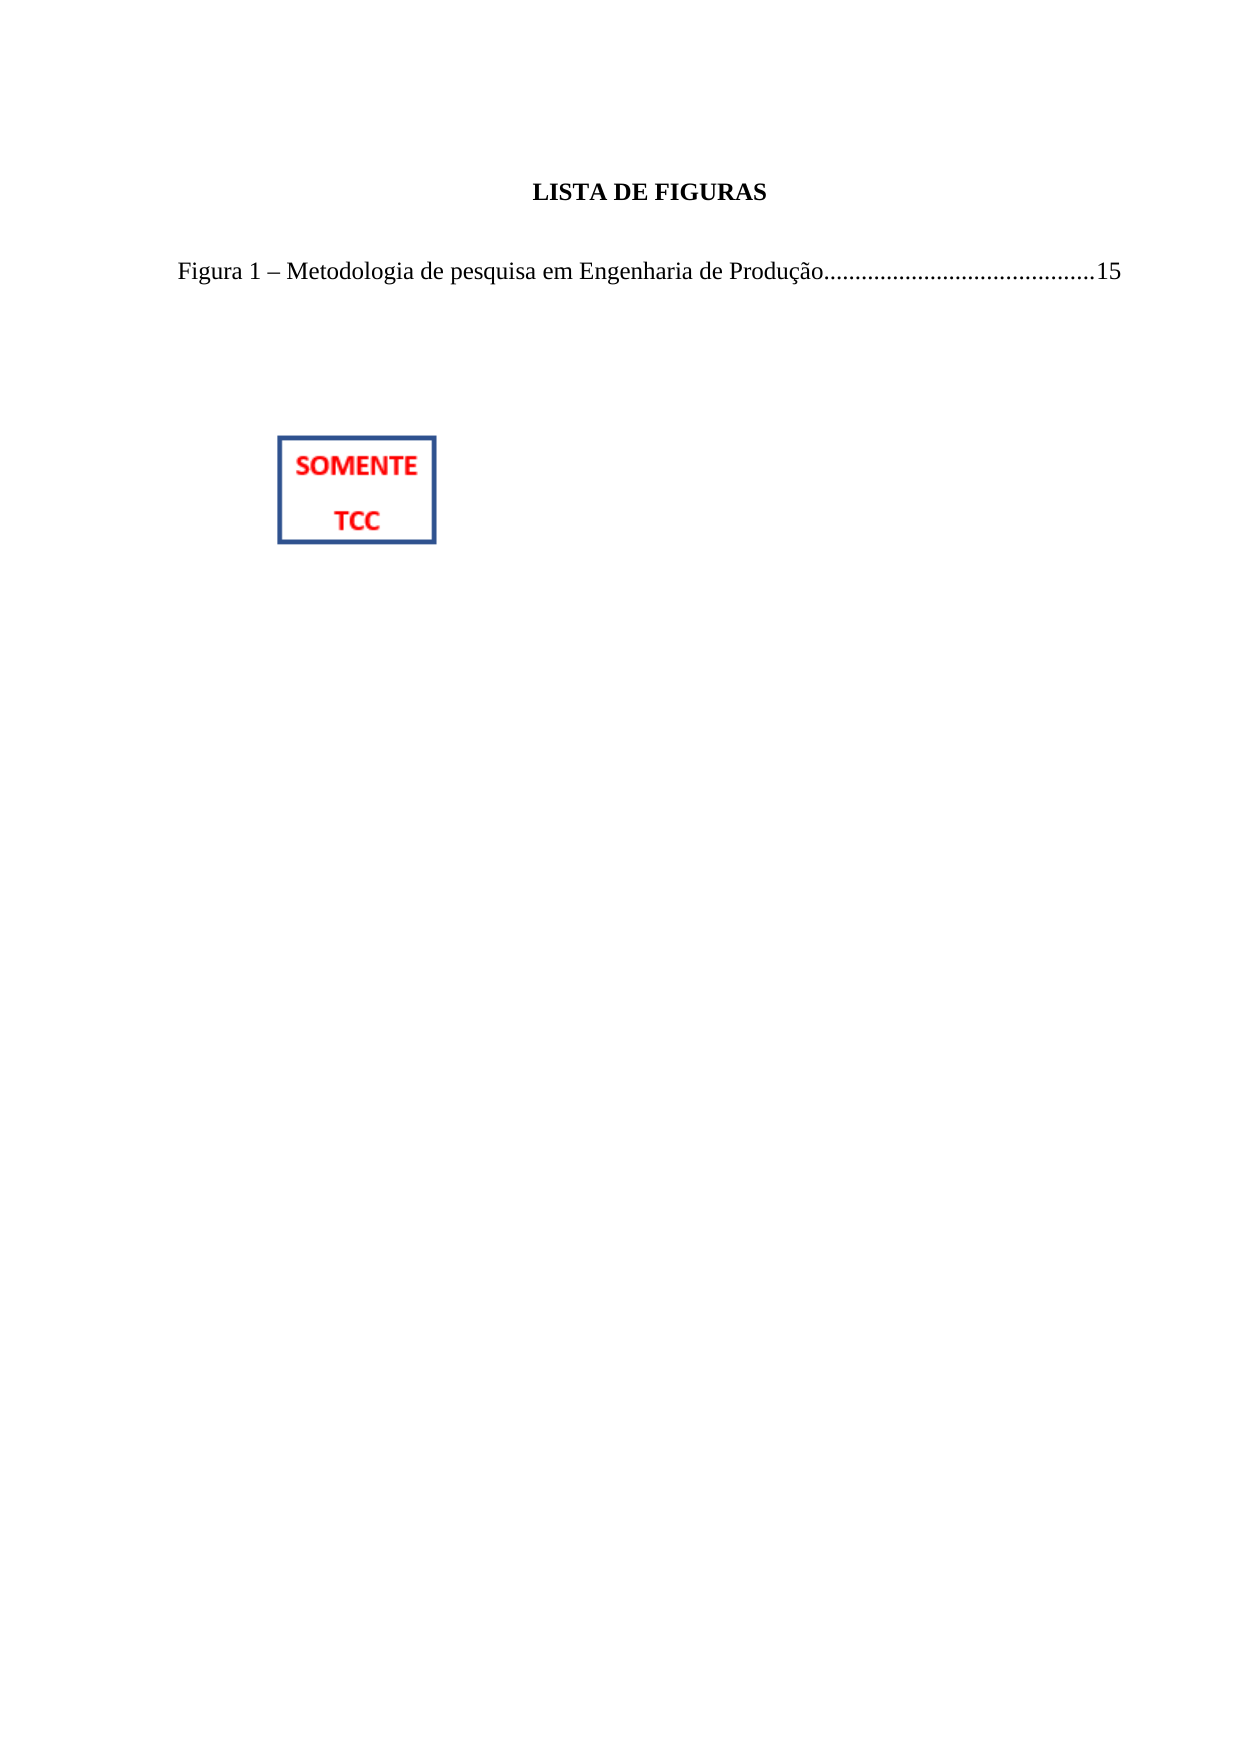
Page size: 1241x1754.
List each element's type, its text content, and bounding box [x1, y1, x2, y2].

text LISTA DE FIGURAS [177, 177, 1122, 206]
picture [265, 428, 451, 554]
text Figura 1 – Metodologia de pesquisa em Engenharia de Produção 15 [177, 256, 1122, 285]
